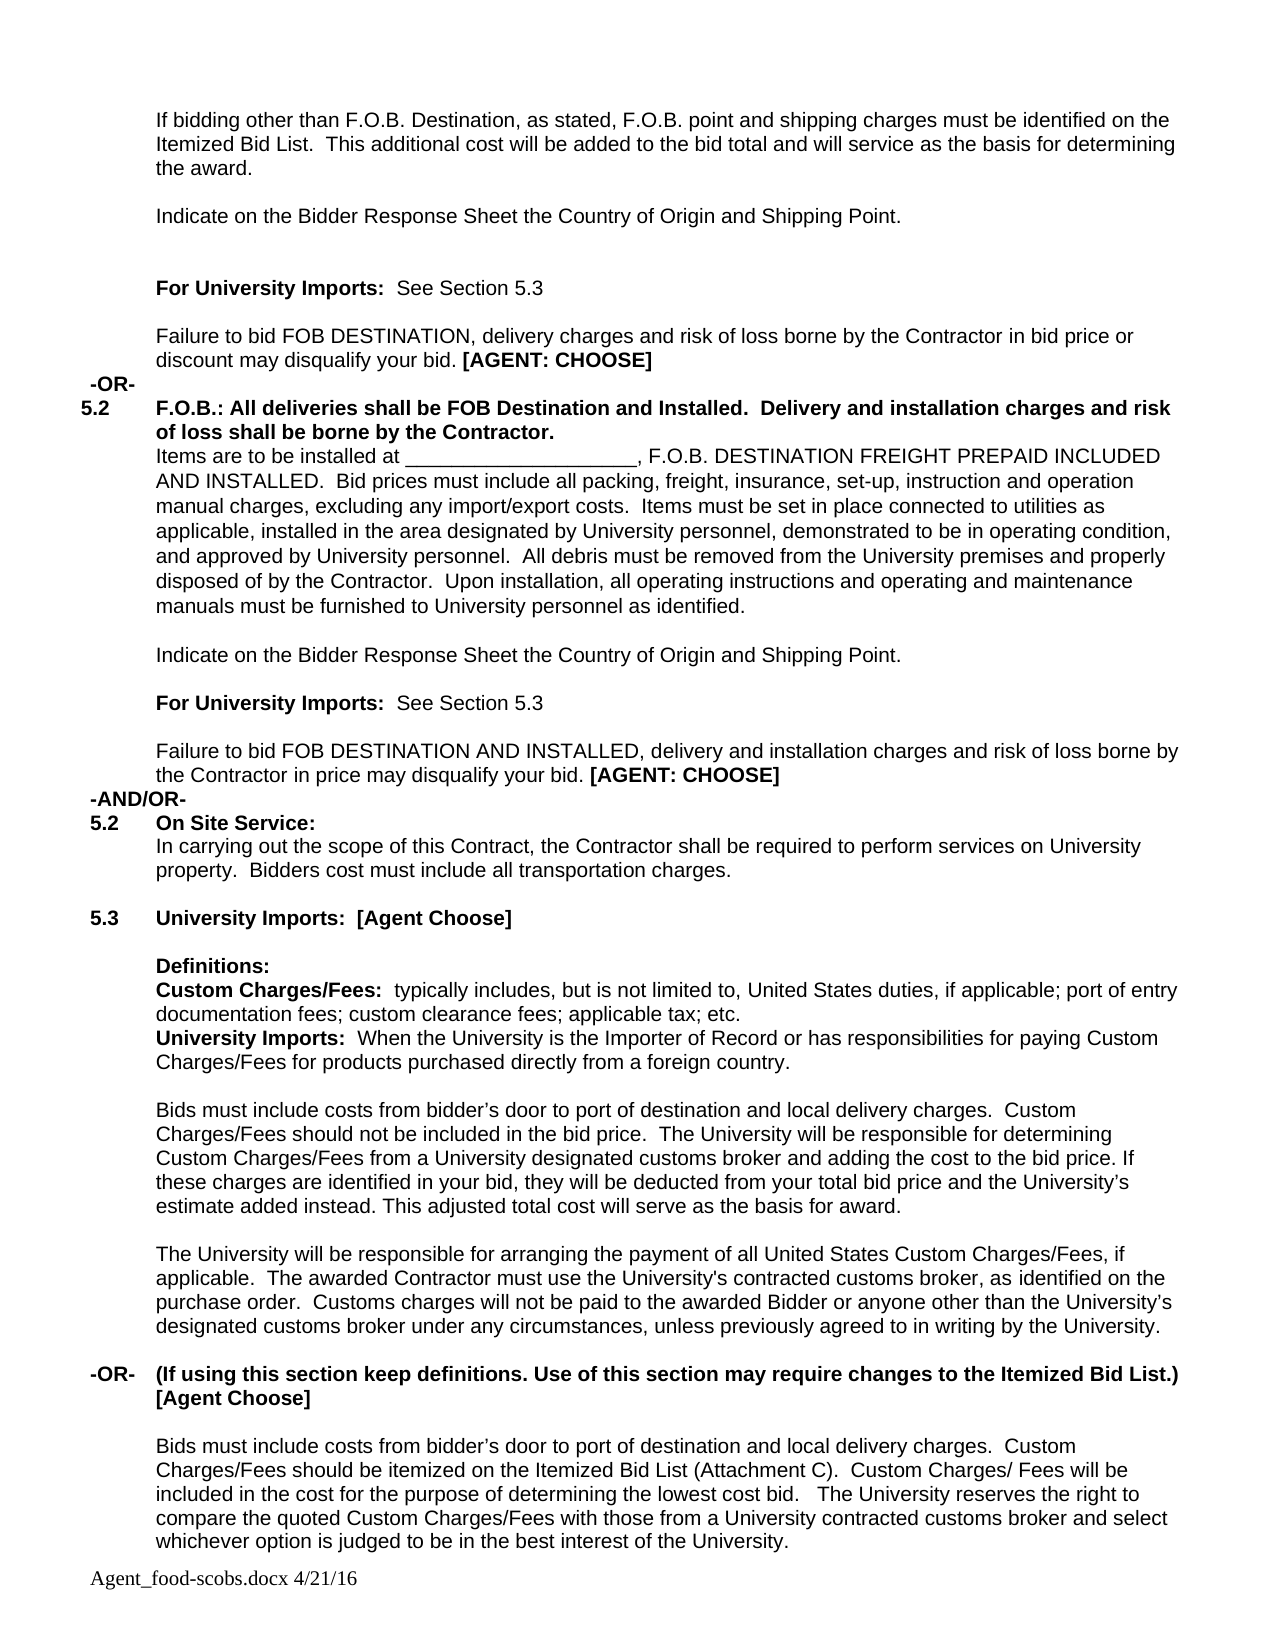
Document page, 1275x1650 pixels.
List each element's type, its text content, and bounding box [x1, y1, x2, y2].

text Indicate on the Bidder Response Sheet the Country of Origin and Shipping Point. [90, 643, 1185, 667]
text If bidding other than F.O.B. Destination, as stated, F.O.B. point and shipping charges must be identified on the Itemized Bid List. This additional cost will be added to the bid total and will service as the basis for determining the award. [90, 108, 1185, 180]
text 5.2 F.O.B.: All deliveries shall be FOB Destination and Installed. Delivery and installation charges and risk of loss shall be borne by the Contractor. [81, 396, 1185, 444]
text 5.2 On Site Service: [90, 810, 1185, 834]
text The University will be responsible for arranging the payment of all United States Custom Charges/Fees, if applicable. The awarded Contractor must use the University's contracted customs broker, as identified on the purchase order. Customs charges will not be paid to the awarded Bidder or anyone other than the University’s designated customs broker under any circumstances, unless previously agreed to in writing by the University. [156, 1242, 1185, 1337]
text Bids must include costs from bidder’s door to port of destination and local delivery charges. Custom Charges/Fees should not be included in the bid price. The University will be responsible for determining Custom Charges/Fees from a University designated customs broker and adding the cost to the bid price. If these charges are identified in your bid, they will be deducted from your total bid price and the University’s estimate added instead. This adjusted total cost will serve as the basis for award. [156, 1098, 1185, 1218]
text Failure to bid FOB DESTINATION, delivery charges and risk of loss borne by the Contractor in bid price or discount may disqualify your bid. [AGENT: CHOOSE] [90, 324, 1185, 372]
text 5.3 University Imports: [Agent Choose] [90, 906, 1185, 930]
text For University Imports: See Section 5.3 [156, 691, 1185, 714]
text -AND/OR- [90, 786, 1185, 810]
text Items are to be installed at ____________________, F.O.B. DESTINATION FREIGHT PREPAID INCLUDED AND INSTALLED. Bid prices must include all packing, freight, insurance, set-up, instruction and operation manual charges, excluding any import/export costs. Items must be set in place connected to utilities as applicable, installed in the area designated by University personnel, demonstrated to be in operating condition, and approved by University personnel. All debris must be removed from the University premises and properly disposed of by the Contractor. Upon installation, all operating instructions and operating and maintenance manuals must be furnished to University personnel as identified. [90, 444, 1185, 619]
text University Imports: When the University is the Importer of Record or has responsibilities for paying Custom Charges/Fees for products purchased directly from a foreign country. [156, 1026, 1185, 1074]
text Definitions: Custom Charges/Fees: typically includes, but is not limited to, United States duties, if applicable; port of entry documentation fees; custom clearance fees; applicable tax; etc. [156, 954, 1185, 1026]
text -OR- (If using this section keep definitions. Use of this section may require changes to the Itemized Bid List.) [Agent Choose] [90, 1362, 1185, 1409]
text Failure to bid FOB DESTINATION AND INSTALLED, delivery and installation charges and risk of loss borne by the Contractor in price may disqualify your bid. [AGENT: CHOOSE] [90, 738, 1185, 786]
text For University Imports: See Section 5.3 [156, 276, 1185, 300]
text -OR- [90, 372, 1185, 396]
text In carrying out the scope of this Contract, the Contractor shall be required to perform services on University property. Bidders cost must include all transportation charges. [90, 834, 1185, 882]
text Bids must include costs from bidder’s door to port of destination and local delivery charges. Custom Charges/Fees should be itemized on the Itemized Bid List (Attachment C). Custom Charges/ Fees will be included in the cost for the purpose of determining the lowest cost bid. The University reserves the right to compare the quoted Custom Charges/Fees with those from a University contracted customs broker and select whichever option is judged to be in the best interest of the University. [156, 1433, 1185, 1553]
text Indicate on the Bidder Response Sheet the Country of Origin and Shipping Point. [90, 204, 1185, 228]
